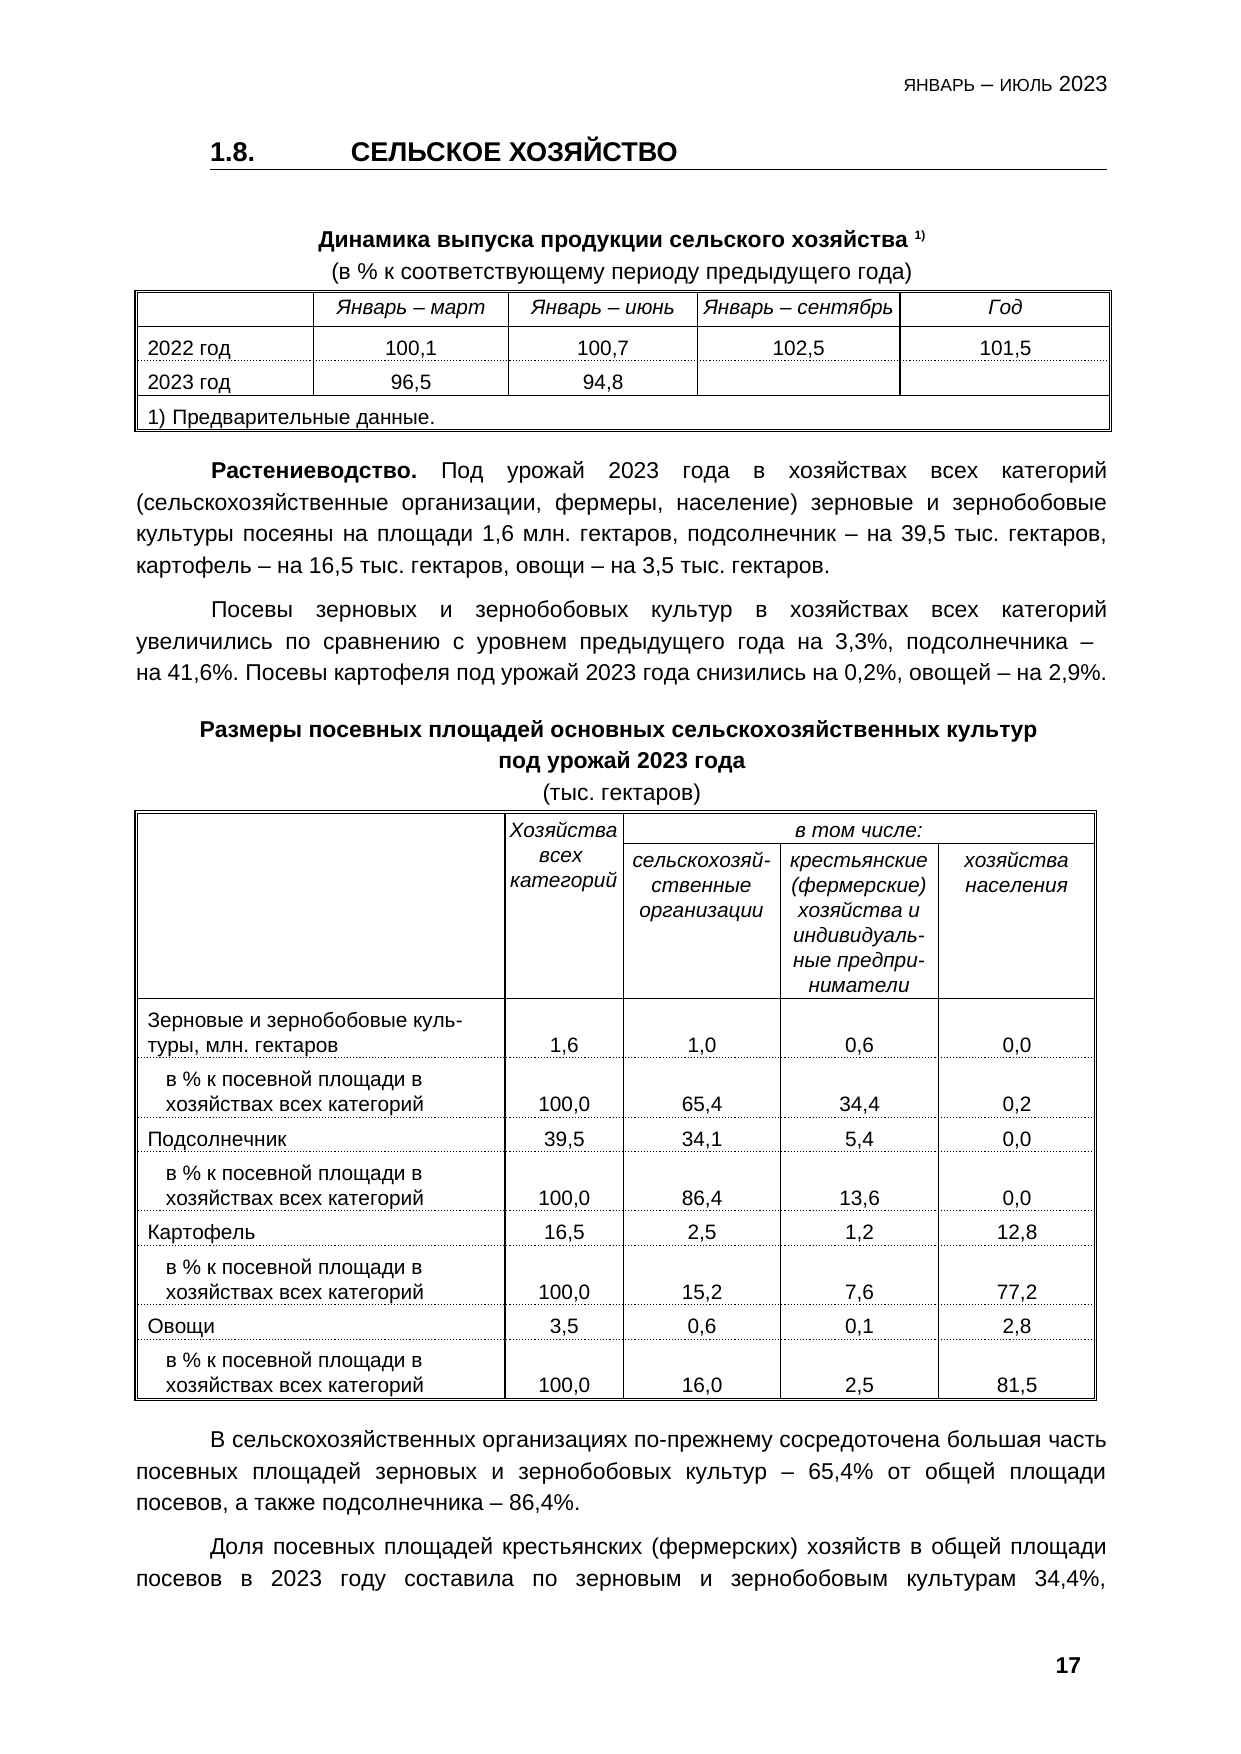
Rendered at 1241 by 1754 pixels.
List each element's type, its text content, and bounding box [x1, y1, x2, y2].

table_cell Зерновые и зернобобовые культуры, млн. гектаров [138, 999, 504, 1057]
text Размеры посевных площадей основных сельскохозяйственных культур под урожай 2023 года (тыс. гектаров) [136, 716, 1107, 805]
table_cell 100,1 [314, 327, 508, 360]
table_cell 81,5 [939, 1339, 1094, 1398]
table_header Январь – март [314, 293, 508, 326]
table_cell 15,2 [624, 1245, 780, 1304]
table_cell 16,0 [624, 1339, 780, 1398]
table_cell 2,5 [781, 1339, 938, 1398]
table_cell 13,6 [781, 1151, 938, 1210]
table_cell Подсолнечник [138, 1117, 504, 1151]
table_cell 0,2 [939, 1057, 1094, 1117]
table_cell 0,0 [939, 1117, 1094, 1151]
table_header [138, 293, 313, 326]
table_cell 1,0 [624, 999, 780, 1057]
table_cell сельскохозяйственные организации [624, 844, 780, 998]
table_header Январь – сентябрь [698, 293, 899, 326]
table_cell хозяйства населения [939, 844, 1094, 998]
table_cell 100,0 [506, 1057, 623, 1117]
table_cell в % к посевной площади в хозяйствах всех категорий [138, 1339, 504, 1398]
table_header в том числе: [624, 814, 1094, 843]
table_cell 39,5 [506, 1117, 623, 1151]
table_cell 0,0 [939, 1151, 1094, 1210]
table_cell 77,2 [939, 1245, 1094, 1304]
table_cell 96,5 [314, 360, 508, 395]
table_cell 94,8 [509, 360, 697, 395]
table_cell 0,0 [939, 999, 1094, 1057]
table_cell 0,1 [781, 1304, 938, 1338]
table_cell 0,6 [781, 999, 938, 1057]
table_cell 16,5 [506, 1210, 623, 1245]
table_cell 2,8 [939, 1304, 1094, 1338]
table_cell 102,5 [698, 327, 899, 360]
table_cell в % к посевной площади в хозяйствах всех категорий [138, 1245, 504, 1304]
table_cell крестьянские (фермерские) хозяйства и индивидуальные предприниматели [781, 844, 938, 998]
text Динамика выпуска продукции сельского хозяйства 1) (в % к соответствующему периоду предыдущего года) [136, 226, 1107, 284]
table_cell 100,7 [509, 327, 697, 360]
table_cell 5,4 [781, 1117, 938, 1151]
table_cell 7,6 [781, 1245, 938, 1304]
subtitle Сельское хозяйство [210, 136, 1107, 169]
table_header Январь – июнь [509, 293, 697, 326]
text Растениеводство. Под урожай 2023 года в хозяйствах всех категорий (сельскохозяйственные организации, фермеры, население) зерновые и зернобобовые культуры посеяны на площади 1,6 млн. гектаров, подсолнечник – на 39,5 тыс. гектаров, картофель – на 16,5 тыс. гектаров, овощи – на 3,5 тыс. гектаров. [136, 457, 1107, 578]
table_cell 2023 год [138, 360, 313, 395]
table_cell 100,0 [506, 1151, 623, 1210]
table_cell в % к посевной площади в хозяйствах всех категорий [138, 1057, 504, 1117]
text Посевы зерновых и зернобобовых культур в хозяйствах всех категорий увеличились по сравнению с уровнем предыдущего года на 3,3%, подсолнечника – на 41,6%. Посевы картофеля под урожай 2023 года снизились на 0,2%, овощей – на 2,9%. [136, 596, 1107, 686]
table_cell 100,0 [506, 1339, 623, 1398]
table_cell 2,5 [624, 1210, 780, 1245]
table_cell Овощи [138, 1304, 504, 1338]
table_cell [901, 360, 1109, 395]
text В сельскохозяйственных организациях по-прежнему сосредоточена большая часть посевных площадей зерновых и зернобобовых культур – 65,4% от общей площади посевов, а также подсолнечника – 86,4%. [136, 1426, 1107, 1516]
table_header Год [901, 293, 1109, 326]
table_cell 65,4 [624, 1057, 780, 1117]
table_header Хозяйства всех категорий [506, 814, 623, 998]
table_cell 34,4 [781, 1057, 938, 1117]
table_cell Картофель [138, 1210, 504, 1245]
table_cell 86,4 [624, 1151, 780, 1210]
table_cell 34,1 [624, 1117, 780, 1151]
table_cell 12,8 [939, 1210, 1094, 1245]
table_cell 100,0 [506, 1245, 623, 1304]
table_cell 3,5 [506, 1304, 623, 1338]
table_cell 2022 год [138, 327, 313, 360]
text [136, 1533, 1107, 1591]
table_cell [698, 360, 899, 395]
table_cell 1,2 [781, 1210, 938, 1245]
table_cell в % к посевной площади в хозяйствах всех категорий [138, 1151, 504, 1210]
table_cell 101,5 [901, 327, 1109, 360]
table_header [138, 814, 504, 998]
table_cell 0,6 [624, 1304, 780, 1338]
table_cell 1,6 [506, 999, 623, 1057]
table_cell Предварительные данные. [138, 396, 1109, 429]
